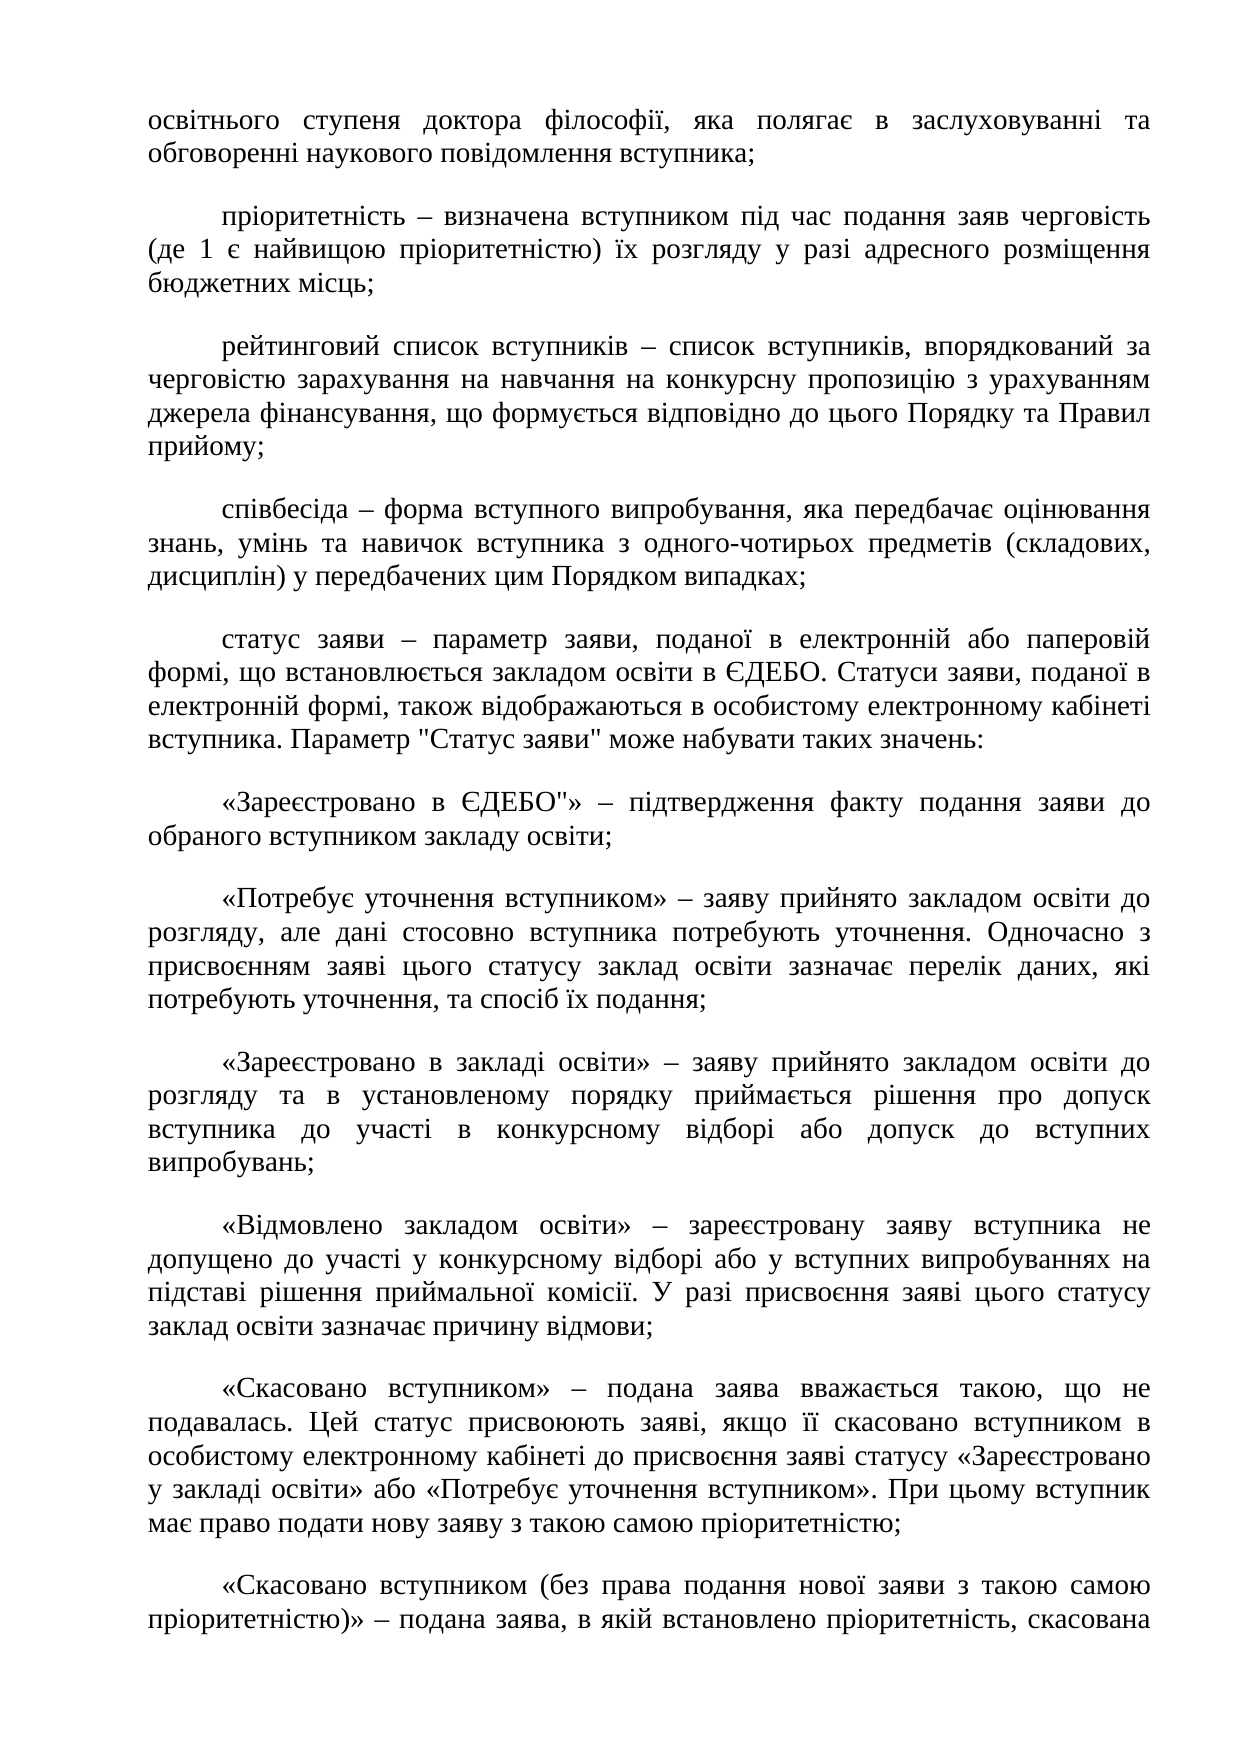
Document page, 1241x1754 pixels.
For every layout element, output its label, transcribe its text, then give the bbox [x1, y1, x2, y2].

text «Зареєстровано в закладі освіти» – заяву прийнято закладом освіти до розгляду та в установленому порядку приймається рішення про допуск вступника до участі в конкурсному відборі або допуск до вступних випробувань; [148, 1044, 1152, 1178]
text «Потребує уточнення вступником» – заяву прийнято закладом освіти до розгляду, але дані стосовно вступника потребують уточнення. Одночасно з присвоєнням заяві цього статусу заклад освіти зазначає перелік даних, які потребують уточнення, та спосіб їх подання; [148, 881, 1152, 1015]
text «Відмовлено закладом освіти» – зареєстровану заяву вступника не допущено до участі у конкурсному відборі або у вступних випробуваннях на підставі рішення приймальної комісії. У разі присвоєння заяві цього статусу заклад освіти зазначає причину відмови; [148, 1207, 1152, 1341]
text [148, 102, 1152, 169]
text статус заяви – параметр заяви, поданої в електронній або паперовій формі, що встановлюється закладом освіти в ЄДЕБО. Статуси заяви, поданої в електронній формі, також відображаються в особистому електронному кабінеті вступника. Параметр "Статус заяви" може набувати таких значень: [148, 621, 1152, 755]
text «Зареєстровано в ЄДЕБО"» – підтвердження факту подання заяви до обраного вступником закладу освіти; [148, 784, 1152, 851]
text пріоритетність – визначена вступником під час подання заяв черговість (де 1 є найвищою пріоритетністю) їх розгляду у разі адресного розміщення бюджетних місць; [148, 198, 1152, 299]
text співбесіда – форма вступного випробування, яка передбачає оцінювання знань, умінь та навичок вступника з одного-чотирьох предметів (складових, дисциплін) у передбачених цим Порядком випадках; [148, 491, 1152, 592]
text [148, 1567, 1152, 1634]
text «Скасовано вступником» – подана заява вважається такою, що не подавалась. Цей статус присвоюють заяві, якщо її скасовано вступником в особистому електронному кабінеті до присвоєння заяві статусу «Зареєстровано у закладі освіти» або «Потребує уточнення вступником». При цьому вступник має право подати нову заяву з такою самою пріоритетністю; [148, 1371, 1152, 1538]
text рейтинговий список вступників – список вступників, впорядкований за черговістю зарахування на навчання на конкурсну пропозицію з урахуванням джерела фінансування, що формується відповідно до цього Порядку та Правил прийому; [148, 328, 1152, 462]
